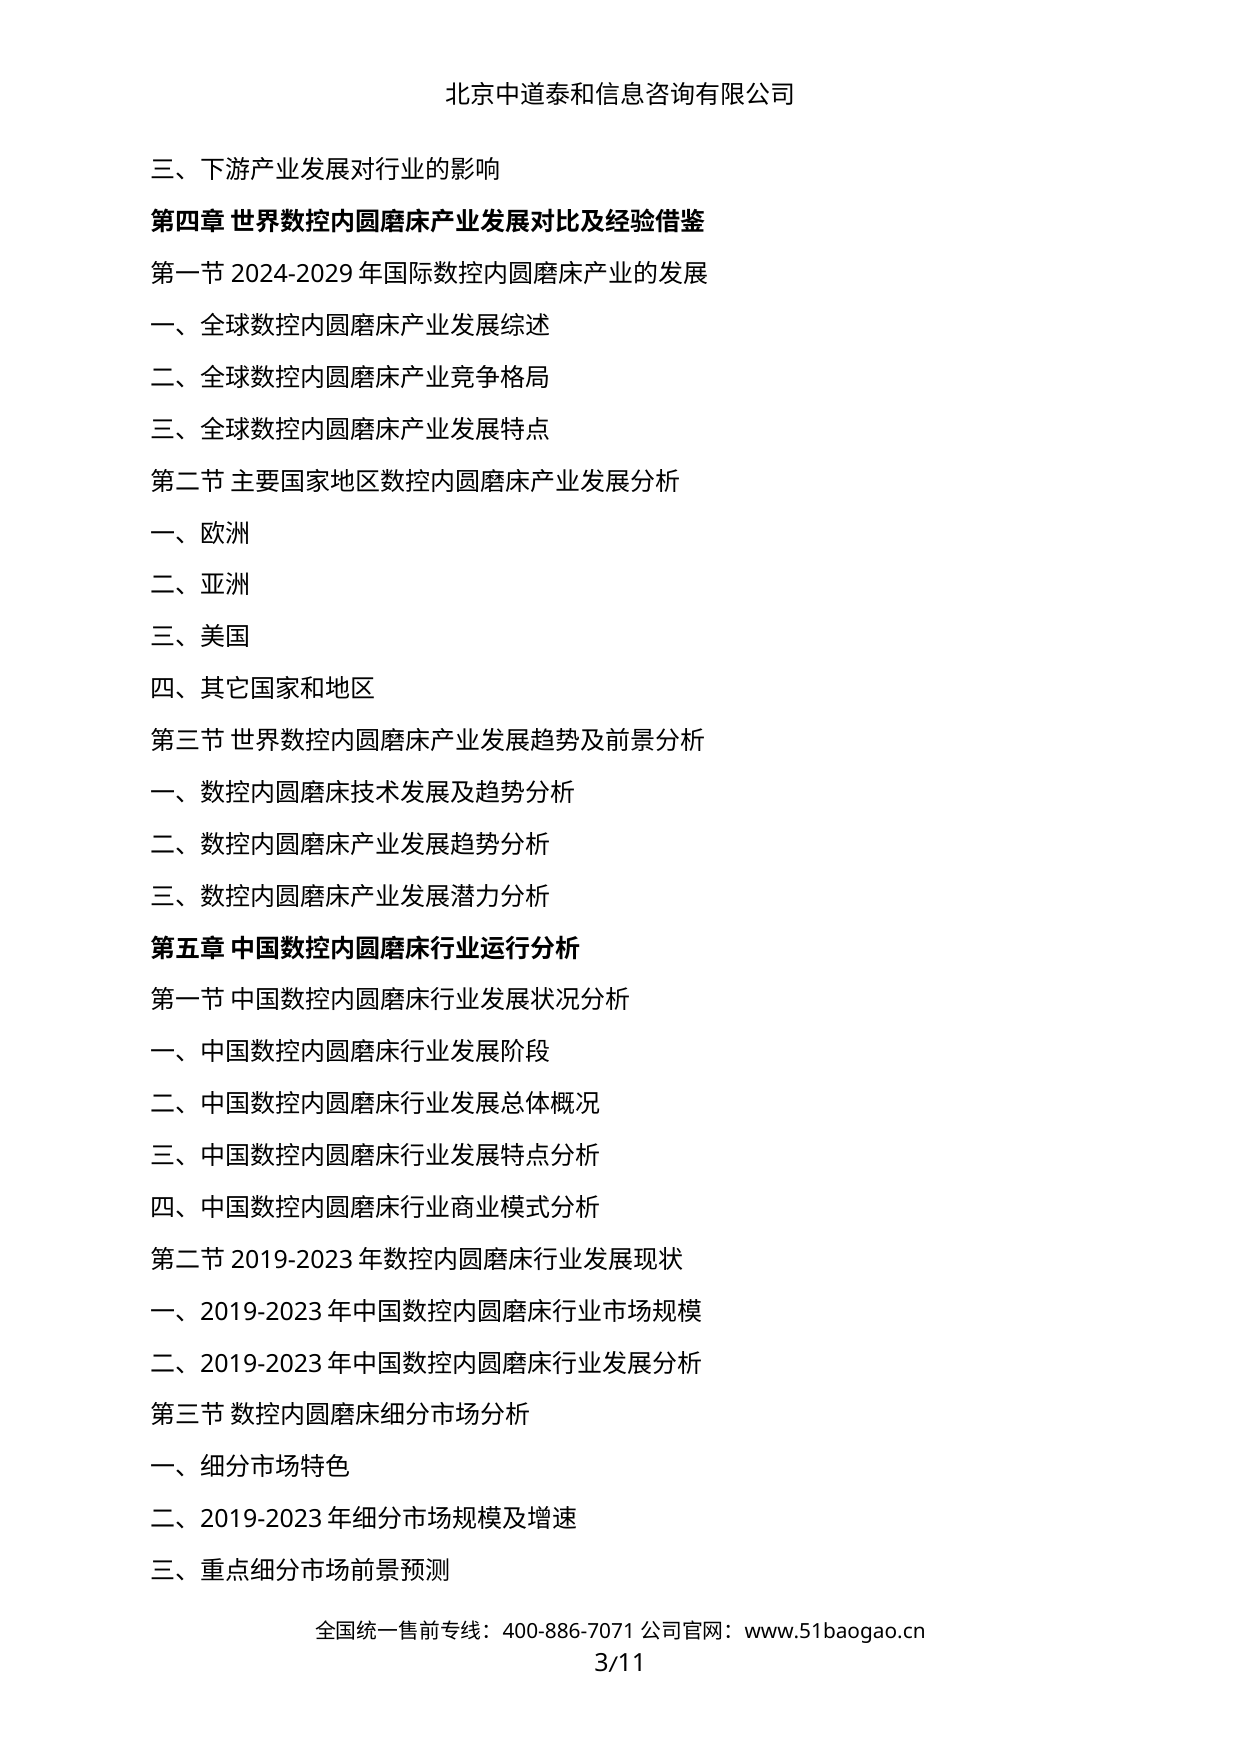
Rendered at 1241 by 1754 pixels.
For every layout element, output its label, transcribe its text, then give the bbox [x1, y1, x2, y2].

text 三、重点细分市场前景预测 [150, 1551, 1090, 1587]
text 三、全球数控内圆磨床产业发展特点 [150, 409, 1090, 446]
text 一、欧洲 [150, 513, 1090, 549]
text 三、美国 [150, 617, 1090, 653]
text 第三节 世界数控内圆磨床产业发展趋势及前景分析 [150, 721, 1090, 757]
text 第四章 世界数控内圆磨床产业发展对比及经验借鉴 [150, 202, 1090, 238]
text 一、2019-2023年中国数控内圆磨床行业市场规模 [150, 1291, 1090, 1327]
text 一、中国数控内圆磨床行业发展阶段 [150, 1032, 1090, 1068]
text 二、全球数控内圆磨床产业竞争格局 [150, 357, 1090, 394]
text 第二节 主要国家地区数控内圆磨床产业发展分析 [150, 461, 1090, 497]
text 一、数控内圆磨床技术发展及趋势分析 [150, 772, 1090, 809]
text 三、数控内圆磨床产业发展潜力分析 [150, 876, 1090, 912]
text 二、亚洲 [150, 565, 1090, 601]
text 第一节 2024-2029年国际数控内圆磨床产业的发展 [150, 254, 1090, 290]
text 四、中国数控内圆磨床行业商业模式分析 [150, 1187, 1090, 1224]
text 一、细分市场特色 [150, 1447, 1090, 1483]
text 第五章 中国数控内圆磨床行业运行分析 [150, 928, 1090, 964]
text 第三节 数控内圆磨床细分市场分析 [150, 1395, 1090, 1431]
text 二、中国数控内圆磨床行业发展总体概况 [150, 1084, 1090, 1120]
text 二、2019-2023年细分市场规模及增速 [150, 1499, 1090, 1535]
text 第二节 2019-2023年数控内圆磨床行业发展现状 [150, 1239, 1090, 1276]
text 二、数控内圆磨床产业发展趋势分析 [150, 824, 1090, 861]
text 四、其它国家和地区 [150, 669, 1090, 705]
text 第一节 中国数控内圆磨床行业发展状况分析 [150, 980, 1090, 1016]
text 一、全球数控内圆磨床产业发展综述 [150, 306, 1090, 342]
text 三、中国数控内圆磨床行业发展特点分析 [150, 1136, 1090, 1172]
text 二、2019-2023年中国数控内圆磨床行业发展分析 [150, 1343, 1090, 1379]
text 三、下游产业发展对行业的影响 [150, 150, 1090, 186]
